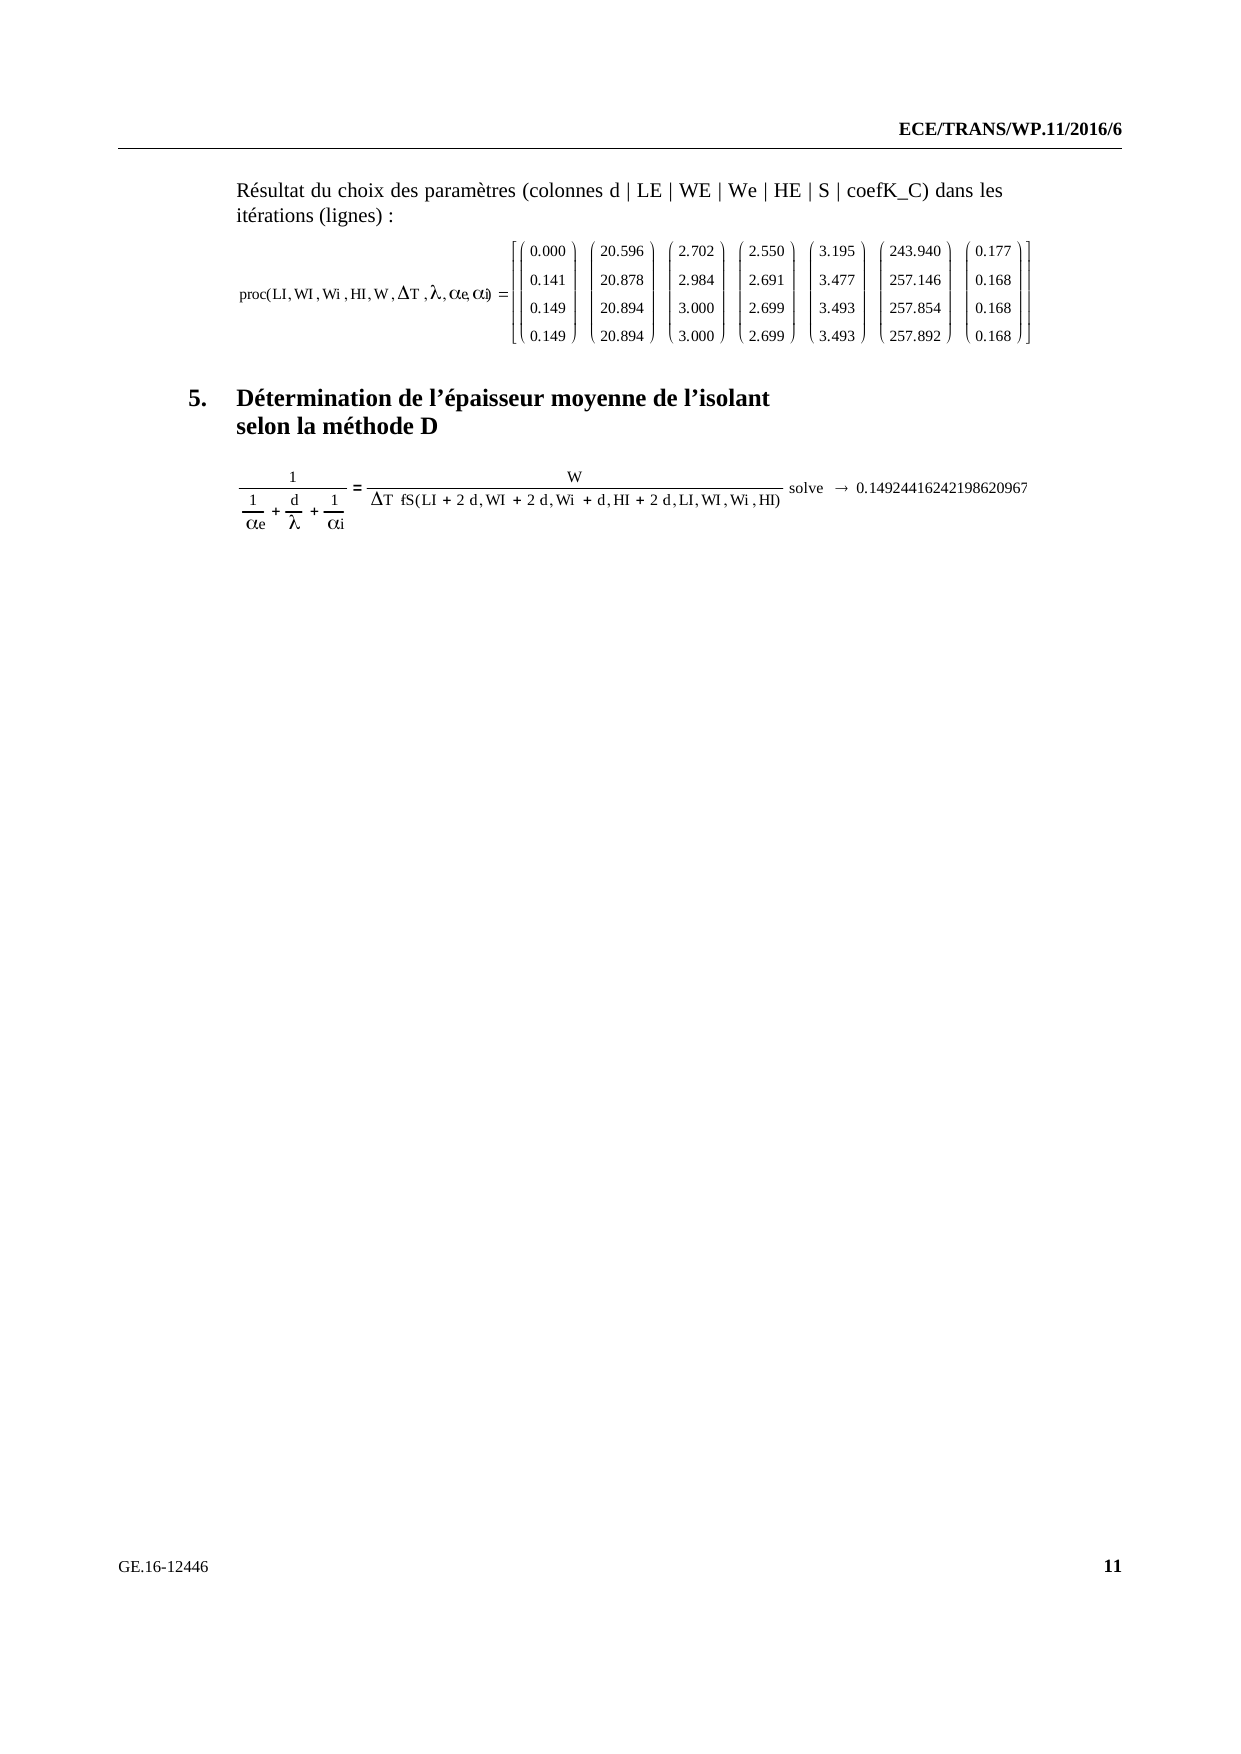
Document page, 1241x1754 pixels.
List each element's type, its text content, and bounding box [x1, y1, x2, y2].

text Résultat du choix des paramètres (colonnes d | LE | WE | We | HE | S | coefK_C) dans les itérations (lignes) : [236, 177, 1004, 227]
text 5. Détermination de l’épaisseur moyenne de l’isolant selon la méthode D [118, 383, 1004, 440]
